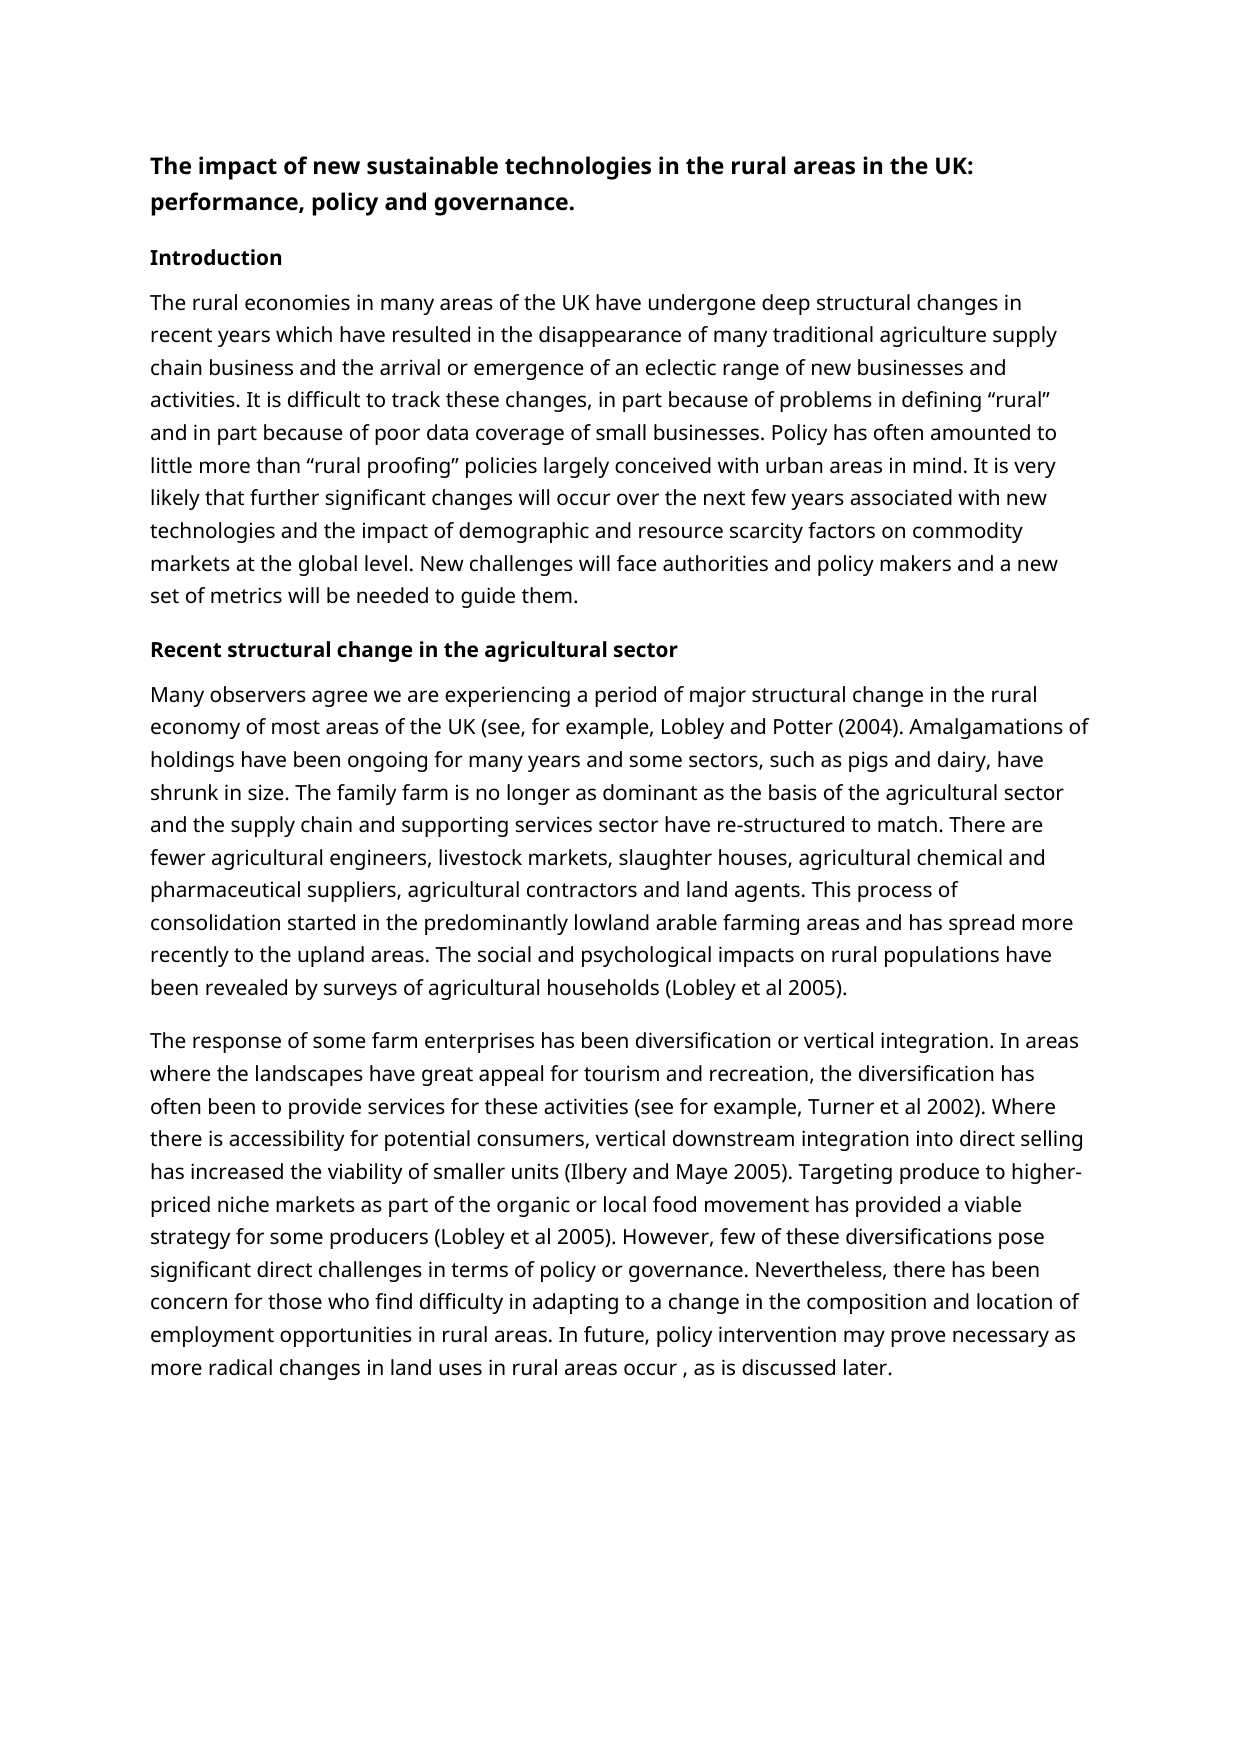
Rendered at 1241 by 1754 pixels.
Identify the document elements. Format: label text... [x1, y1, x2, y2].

text The response of some farm enterprises has been diversification or vertical integration. In areas where the landscapes have great appeal for tourism and recreation, the diversification has often been to provide services for these activities (see for example, Turner et al 2002). Where there is accessibility for potential consumers, vertical downstream integration into direct selling has increased the viability of smaller units (Ilbery and Maye 2005). Targeting produce to higher-priced niche markets as part of the organic or local food movement has provided a viable strategy for some producers (Lobley et al 2005). However, few of these diversifications pose significant direct challenges in terms of policy or governance. Nevertheless, there has been concern for those who find difficulty in adapting to a change in the composition and location of employment opportunities in rural areas. In future, policy intervention may prove necessary as more radical changes in land uses in rural areas occur , as is discussed later. [150, 1027, 1090, 1381]
text Many observers agree we are experiencing a period of major structural change in the rural economy of most areas of the UK (see, for example, Lobley and Potter (2004). Amalgamations of holdings have been ongoing for many years and some sectors, such as pigs and dairy, have shrunk in size. The family farm is no longer as dominant as the basis of the agricultural sector and the supply chain and supporting services sector have re-structured to match. There are fewer agricultural engineers, livestock markets, slaughter houses, agricultural chemical and pharmaceutical suppliers, agricultural contractors and land agents. This process of consolidation started in the predominantly lowland arable farming areas and has spread more recently to the upland areas. The social and psychological impacts on rural populations have been revealed by surveys of agricultural households (Lobley et al 2005). [150, 680, 1090, 1002]
text The rural economies in many areas of the UK have undergone deep structural changes in recent years which have resulted in the disappearance of many traditional agriculture supply chain business and the arrival or emergence of an eclectic range of new businesses and activities. It is difficult to track these changes, in part because of problems in defining “rural” and in part because of poor data coverage of small businesses. Policy has often amounted to little more than “rural proofing” policies largely conceived with urban areas in mind. It is very likely that further significant changes will occur over the next few years associated with new technologies and the impact of demographic and resource scarcity factors on commodity markets at the global level. New challenges will face authorities and policy makers and a new set of metrics will be needed to guide them. [150, 288, 1090, 610]
text Recent structural change in the agricultural sector [150, 635, 1090, 663]
text Introduction [150, 243, 1090, 271]
text The impact of new sustainable technologies in the rural areas in the UK: performance, policy and governance. [150, 150, 1090, 217]
